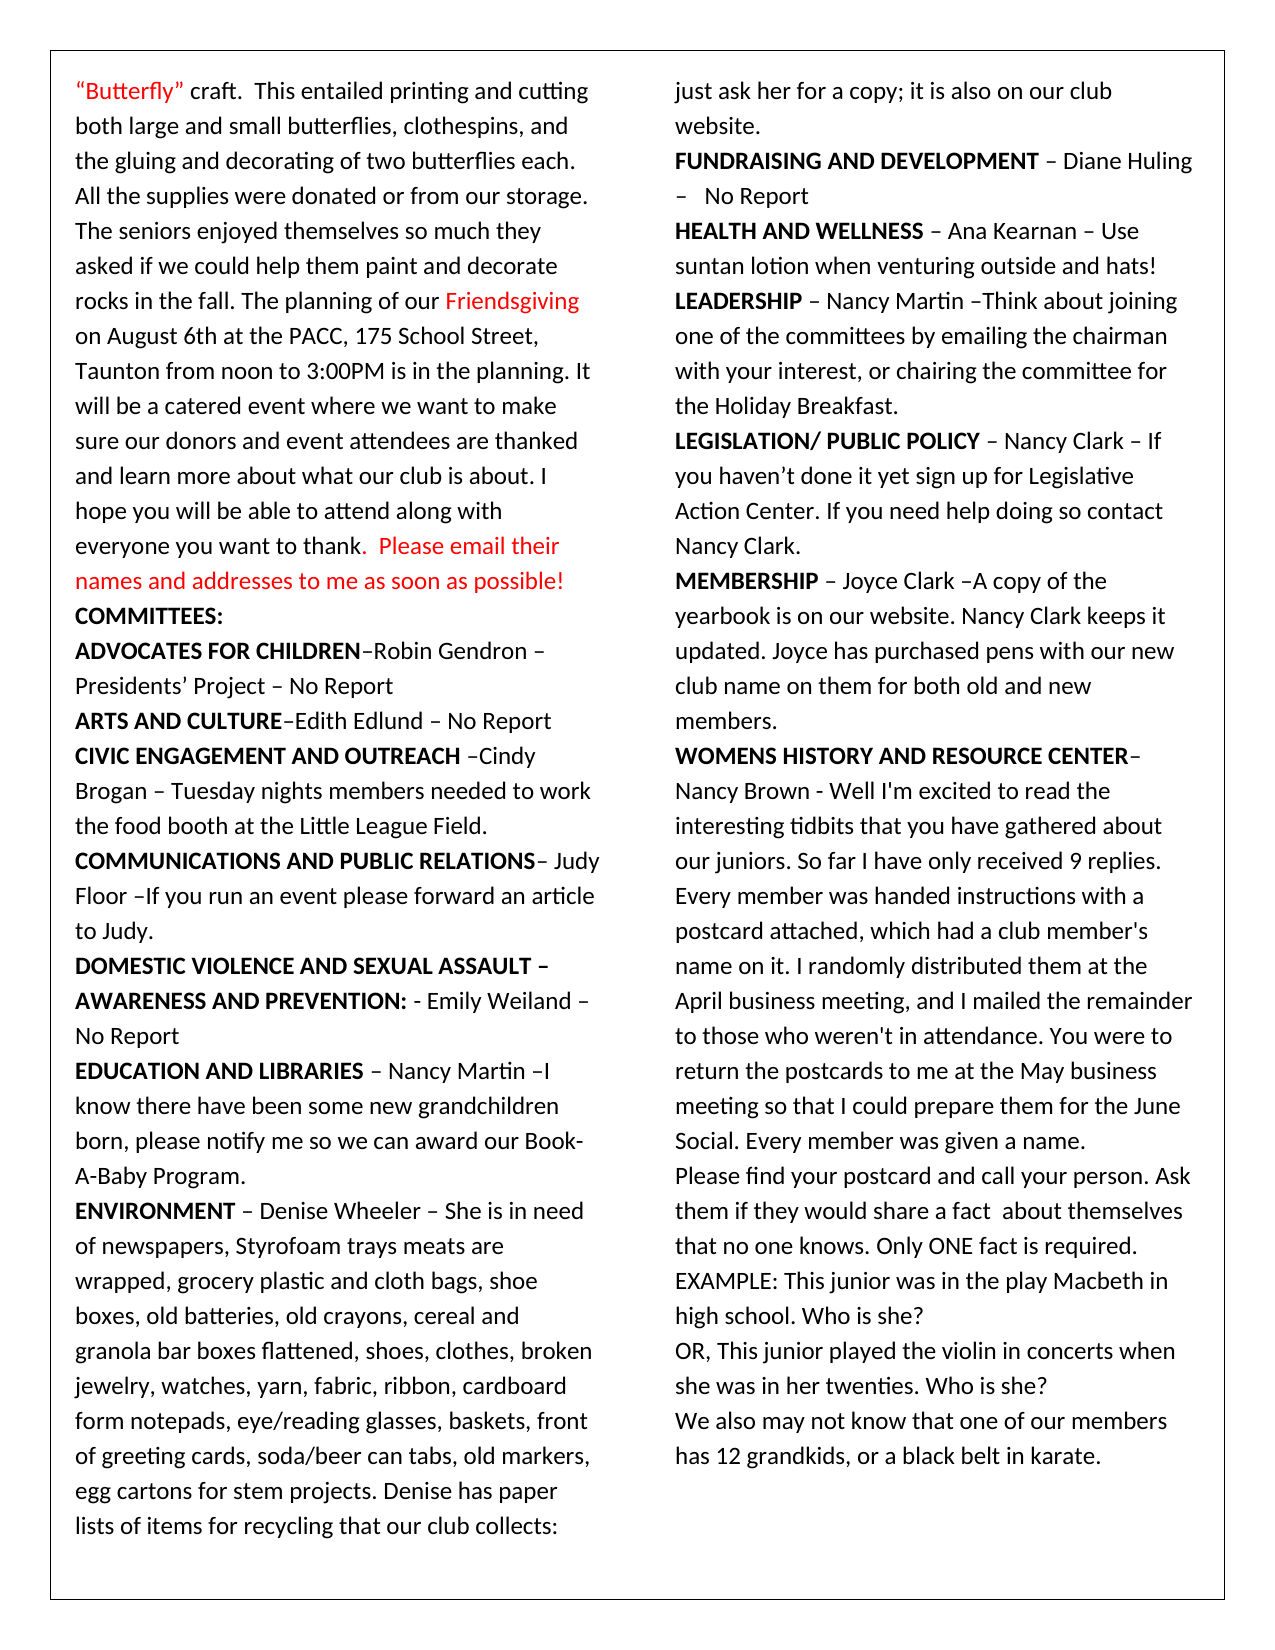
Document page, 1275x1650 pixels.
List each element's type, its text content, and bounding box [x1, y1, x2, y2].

text COMMITTEES: [75, 600, 600, 631]
text ADVOCATES FOR CHILDREN–Robin Gendron – Presidents’ Project – No Report [75, 635, 600, 701]
text AWARENESS AND PREVENTION: - Emily Weiland – No Report [75, 985, 600, 1051]
text ARTS AND CULTURE–Edith Edlund – No Report [75, 705, 600, 736]
text CIVIC ENGAGEMENT AND OUTREACH –Cindy Brogan – Tuesday nights members needed to work the food booth at the Little League Field. [75, 740, 600, 841]
text ENVIRONMENT – Denise Wheeler – She is in need of newspapers, Styrofoam trays meats are wrapped, grocery plastic and cloth bags, shoe boxes, old batteries, old crayons, cereal and granola bar boxes flattened, shoes, clothes, broken jewelry, watches, yarn, fabric, ribbon, cardboard form notepads, eye/reading glasses, baskets, front of greeting cards, soda/beer can tabs, old markers, egg cartons for stem projects. Denise has paper lists of items for recycling that our club collects: just ask her for a copy; it is also on our club website. [75, 1195, 600, 1541]
text MEMBERSHIP – Joyce Clark –A copy of the yearbook is on our website. Nancy Clark keeps it updated. Joyce has purchased pens with our new club name on them for both old and new members. [675, 565, 1200, 736]
text LEADERSHIP – Nancy Martin –Think about joining one of the committees by emailing the chairman with your interest, or chairing the committee for the Holiday Breakfast. [675, 285, 1200, 421]
text Please find your postcard and call your person. Ask them if they would share a fact about themselves that no one knows. Only ONE fact is required. EXAMPLE: This junior was in the play Macbeth in high school. Who is she? [675, 1160, 1200, 1331]
text WOMENS HISTORY AND RESOURCE CENTER– Nancy Brown - Well I'm excited to read the interesting tidbits that you have gathered about our juniors. So far I have only received 9 replies. [675, 740, 1200, 876]
text We also may not know that one of our members has 12 grandkids, or a black belt in karate. [675, 1405, 1200, 1471]
text COMMUNICATIONS AND PUBLIC RELATIONS– Judy Floor –If you run an event please forward an article to Judy. [75, 845, 600, 946]
text Every member was handed instructions with a postcard attached, which had a club member's name on it. I randomly distributed them at the April business meeting, and I mailed the remainder to those who weren't in attendance. You were to return the postcards to me at the May business meeting so that I could prepare them for the June Social. Every member was given a name. [675, 880, 1200, 1156]
text ENVIRONMENT – Denise Wheeler – She is in need of newspapers, Styrofoam trays meats are wrapped, grocery plastic and cloth bags, shoe boxes, old batteries, old crayons, cereal and granola bar boxes flattened, shoes, clothes, broken jewelry, watches, yarn, fabric, ribbon, cardboard form notepads, eye/reading glasses, baskets, front of greeting cards, soda/beer can tabs, old markers, egg cartons for stem projects. Denise has paper lists of items for recycling that our club collects: just ask her for a copy; it is also on our club website. [675, 75, 1200, 141]
text HEALTH AND WELLNESS – Ana Kearnan – Use suntan lotion when venturing outside and hats! [675, 215, 1200, 281]
text EDUCATION AND LIBRARIES – Nancy Martin –I know there have been some new grandchildren born, please notify me so we can award our Book-A-Baby Program. [75, 1055, 600, 1191]
text LEGISLATION/ PUBLIC POLICY – Nancy Clark – If you haven’t done it yet sign up for Legislative Action Center. If you need help doing so contact Nancy Clark. [675, 425, 1200, 561]
text OR, This junior played the violin in concerts when she was in her twenties. Who is she? [675, 1335, 1200, 1401]
text DOMESTIC VIOLENCE AND SEXUAL ASSAULT – [75, 950, 600, 981]
text FUNDRAISING AND DEVELOPMENT – Diane Huling – No Report [675, 145, 1200, 211]
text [75, 75, 600, 596]
